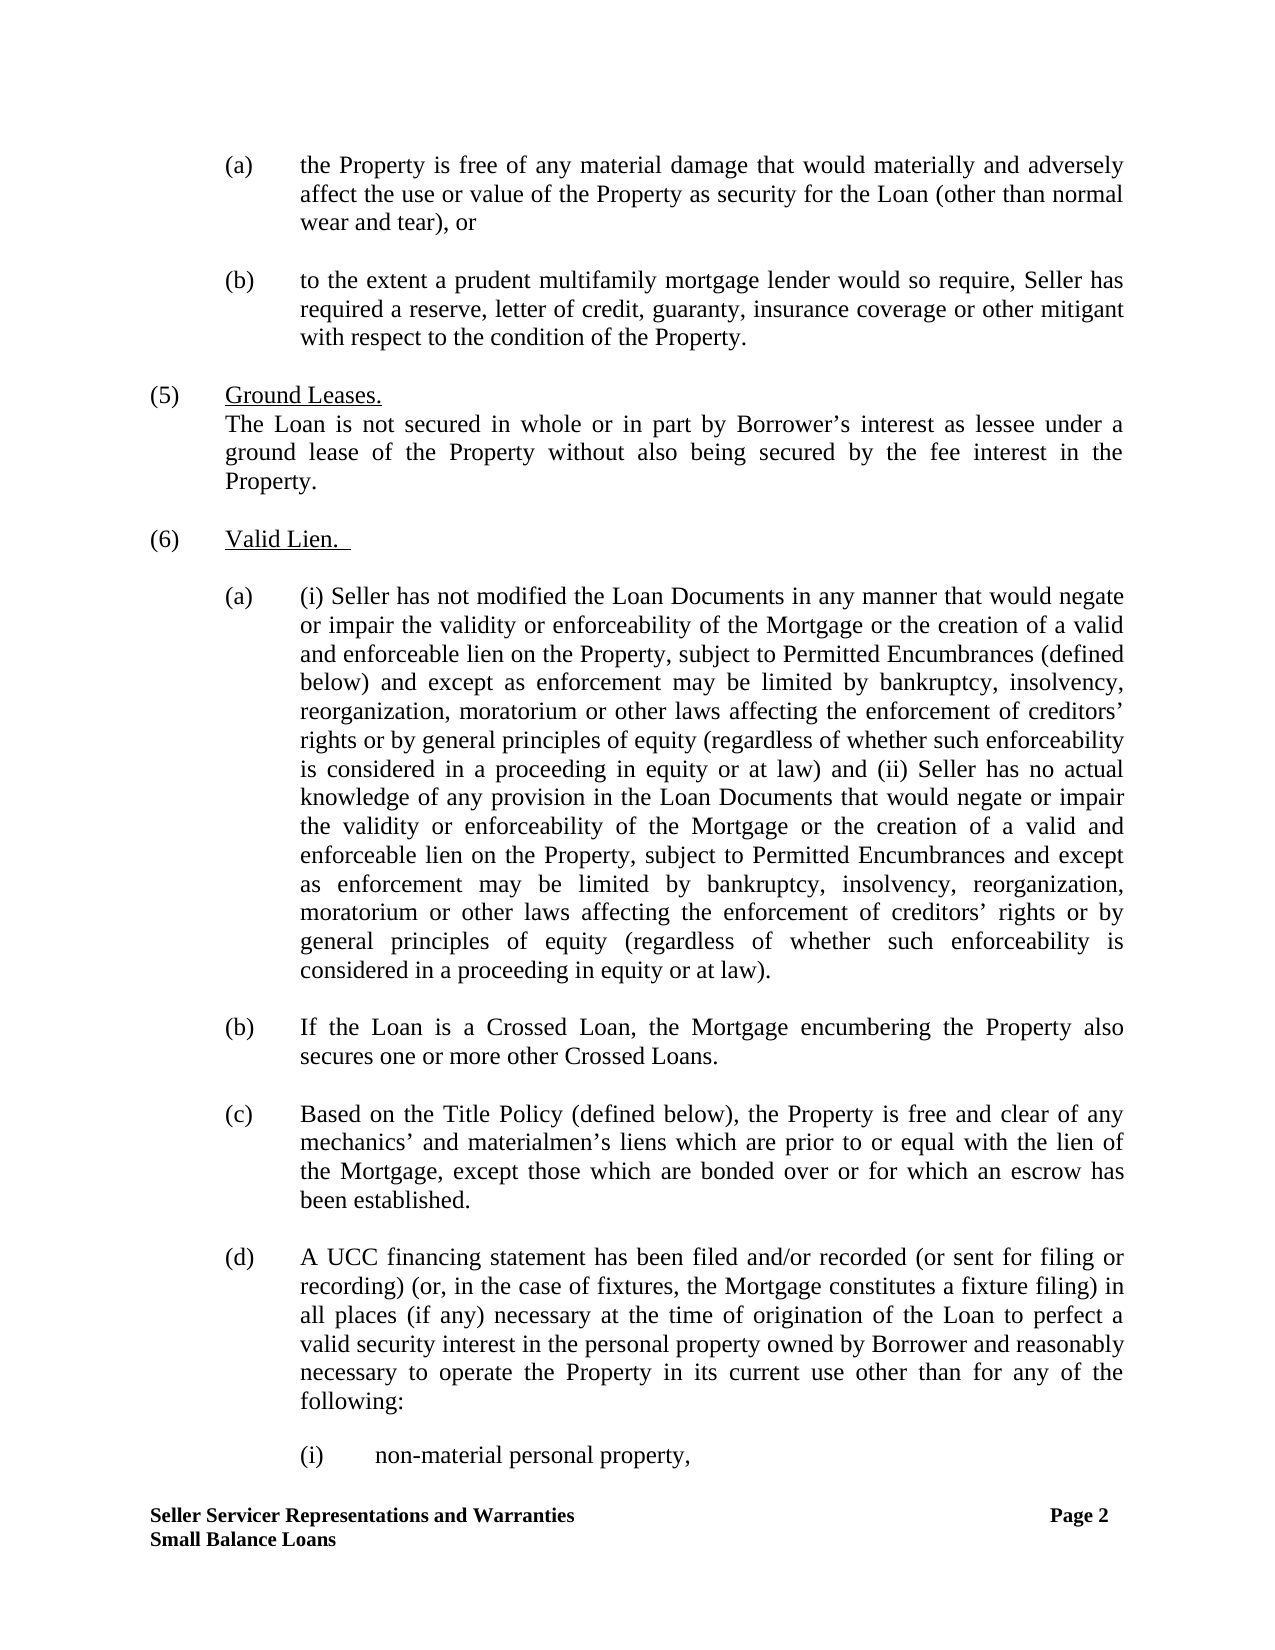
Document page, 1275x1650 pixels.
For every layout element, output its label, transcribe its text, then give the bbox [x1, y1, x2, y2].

text (5) Ground Leases. [150, 380, 1125, 409]
list (a) (i) Seller has not modified the Loan Documents in any manner that would negate or impair the validity or enforceability of the Mortgage or the creation of a valid and enforceable lien on the Property, subject to Permitted Encumbrances (defined below) and except as enforcement may be limited by bankruptcy, insolvency, reorganization, moratorium or other laws affecting the enforcement of creditors’ rights or by general principles of equity (regardless of whether such enforceability is considered in a proceeding in equity or at law) and (ii) Seller has no actual knowledge of any provision in the Loan Documents that would negate or impair the validity or enforceability of the Mortgage or the creation of a valid and enforceable lien on the Property, subject to Permitted Encumbrances and except as enforcement may be limited by bankruptcy, insolvency, reorganization, moratorium or other laws affecting the enforcement of creditors’ rights or by general principles of equity (regardless of whether such enforceability is considered in a proceeding in equity or at law). [225, 581, 1125, 984]
list (b) to the extent a prudent multifamily mortgage lender would so require, Seller has required a reserve, letter of credit, guaranty, insurance coverage or other mitigant with respect to the condition of the Property. [225, 265, 1125, 351]
list (c) Based on the Title Policy (defined below), the Property is free and clear of any mechanics’ and materialmen’s liens which are prior to or equal with the lien of the Mortgage, except those which are bonded over or for which an escrow has been established. [225, 1099, 1125, 1214]
list (a) the Property is free of any material damage that would materially and adversely affect the use or value of the Property as security for the Loan (other than normal wear and tear), or [225, 150, 1125, 236]
list (6) Valid Lien. [150, 524, 1125, 552]
list (d) A UCC financing statement has been filed and/or recorded (or sent for filing or recording) (or, in the case of fixtures, the Mortgage constitutes a fixture filing) in all places (if any) necessary at the time of origination of the Loan to perfect a valid security interest in the personal property owned by Borrower and reasonably necessary to operate the Property in its current use other than for any of the following: [225, 1242, 1125, 1415]
list (i) non-material personal property, [300, 1440, 1125, 1469]
text The Loan is not secured in whole or in part by Borrower’s interest as lessee under a ground lease of the Property without also being secured by the fee interest in the Property. [225, 409, 1125, 495]
list (b) If the Loan is a Crossed Loan, the Mortgage encumbering the Property also secures one or more other Crossed Loans. [225, 1012, 1125, 1070]
